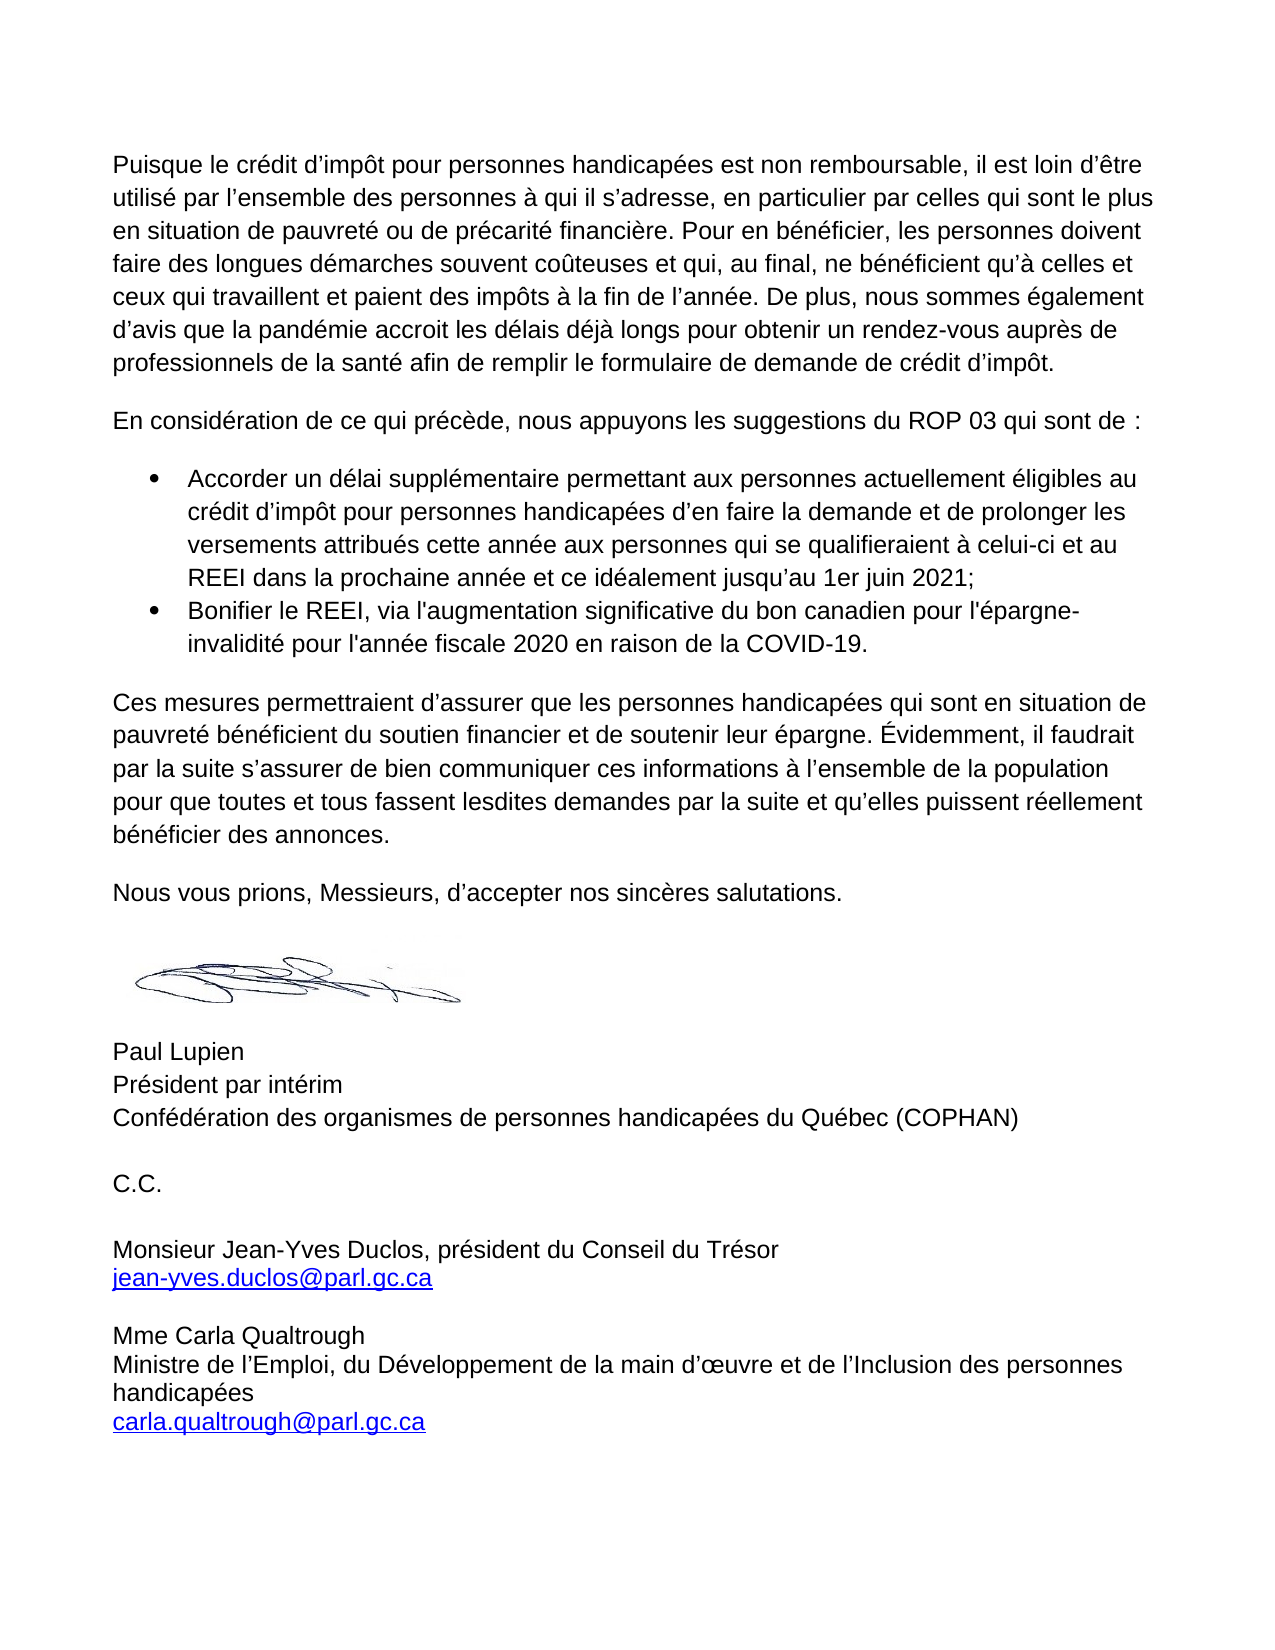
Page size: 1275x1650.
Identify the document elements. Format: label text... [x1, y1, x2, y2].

text Nous vous prions, Messieurs, d’accepter nos sincères salutations. [112, 878, 1162, 906]
text Ces mesures permettraient d’assurer que les personnes handicapées qui sont en situation de pauvreté bénéficient du soutien financier et de soutenir leur épargne. Évidemment, il faudrait par la suite s’assurer de bien communiquer ces informations à l’ensemble de la population pour que toutes et tous fassent lesdites demandes par la suite et qu’elles puissent réellement bénéficier des annonces. [112, 687, 1162, 848]
text C.C. [112, 1169, 1162, 1198]
text Président par intérim [112, 1070, 1162, 1099]
text jean-yves.duclos@parl.gc.ca [112, 1263, 1162, 1292]
list Bonifier le REEI, via l'augmentation significative du bon canadien pour l'épargne-invalidité pour l'année fiscale 2020 en raison de la COVID-19. [150, 596, 1162, 658]
text Puisque le crédit d’impôt pour personnes handicapées est non remboursable, il est loin d’être utilisé par l’ensemble des personnes à qui il s’adresse, en particulier par celles qui sont le plus en situation de pauvreté ou de précarité financière. Pour en bénéficier, les personnes doivent faire des longues démarches souvent coûteuses et qui, au final, ne bénéficient qu’à celles et ceux qui travaillent et paient des impôts à la fin de l’année. De plus, nous sommes également d’avis que la pandémie accroit les délais déjà longs pour obtenir un rendez-vous auprès de professionnels de la santé afin de remplir le formulaire de demande de crédit d’impôt. [112, 150, 1162, 377]
text Ministre de l’Emploi, du Développement de la main d’œuvre et de l’Inclusion des personnes handicapées [112, 1350, 1162, 1407]
text carla.qualtrough@parl.gc.ca [112, 1407, 1162, 1436]
text En considération de ce qui précède, nous appuyons les suggestions du ROP 03 qui sont de : [112, 406, 1162, 435]
text Mme Carla Qualtrough [112, 1321, 1162, 1350]
text Paul Lupien [112, 1037, 1162, 1066]
picture [119, 935, 467, 1003]
text Confédération des organismes de personnes handicapées du Québec (COPHAN) [112, 1103, 1162, 1132]
text Monsieur Jean-Yves Duclos, président du Conseil du Trésor [112, 1235, 1162, 1263]
list Accorder un délai supplémentaire permettant aux personnes actuellement éligibles au crédit d’impôt pour personnes handicapées d’en faire la demande et de prolonger les versements attribués cette année aux personnes qui se qualifieraient à celui-ci et au REEI dans la prochaine année et ce idéalement jusqu’au 1er juin 2021; [150, 464, 1162, 592]
